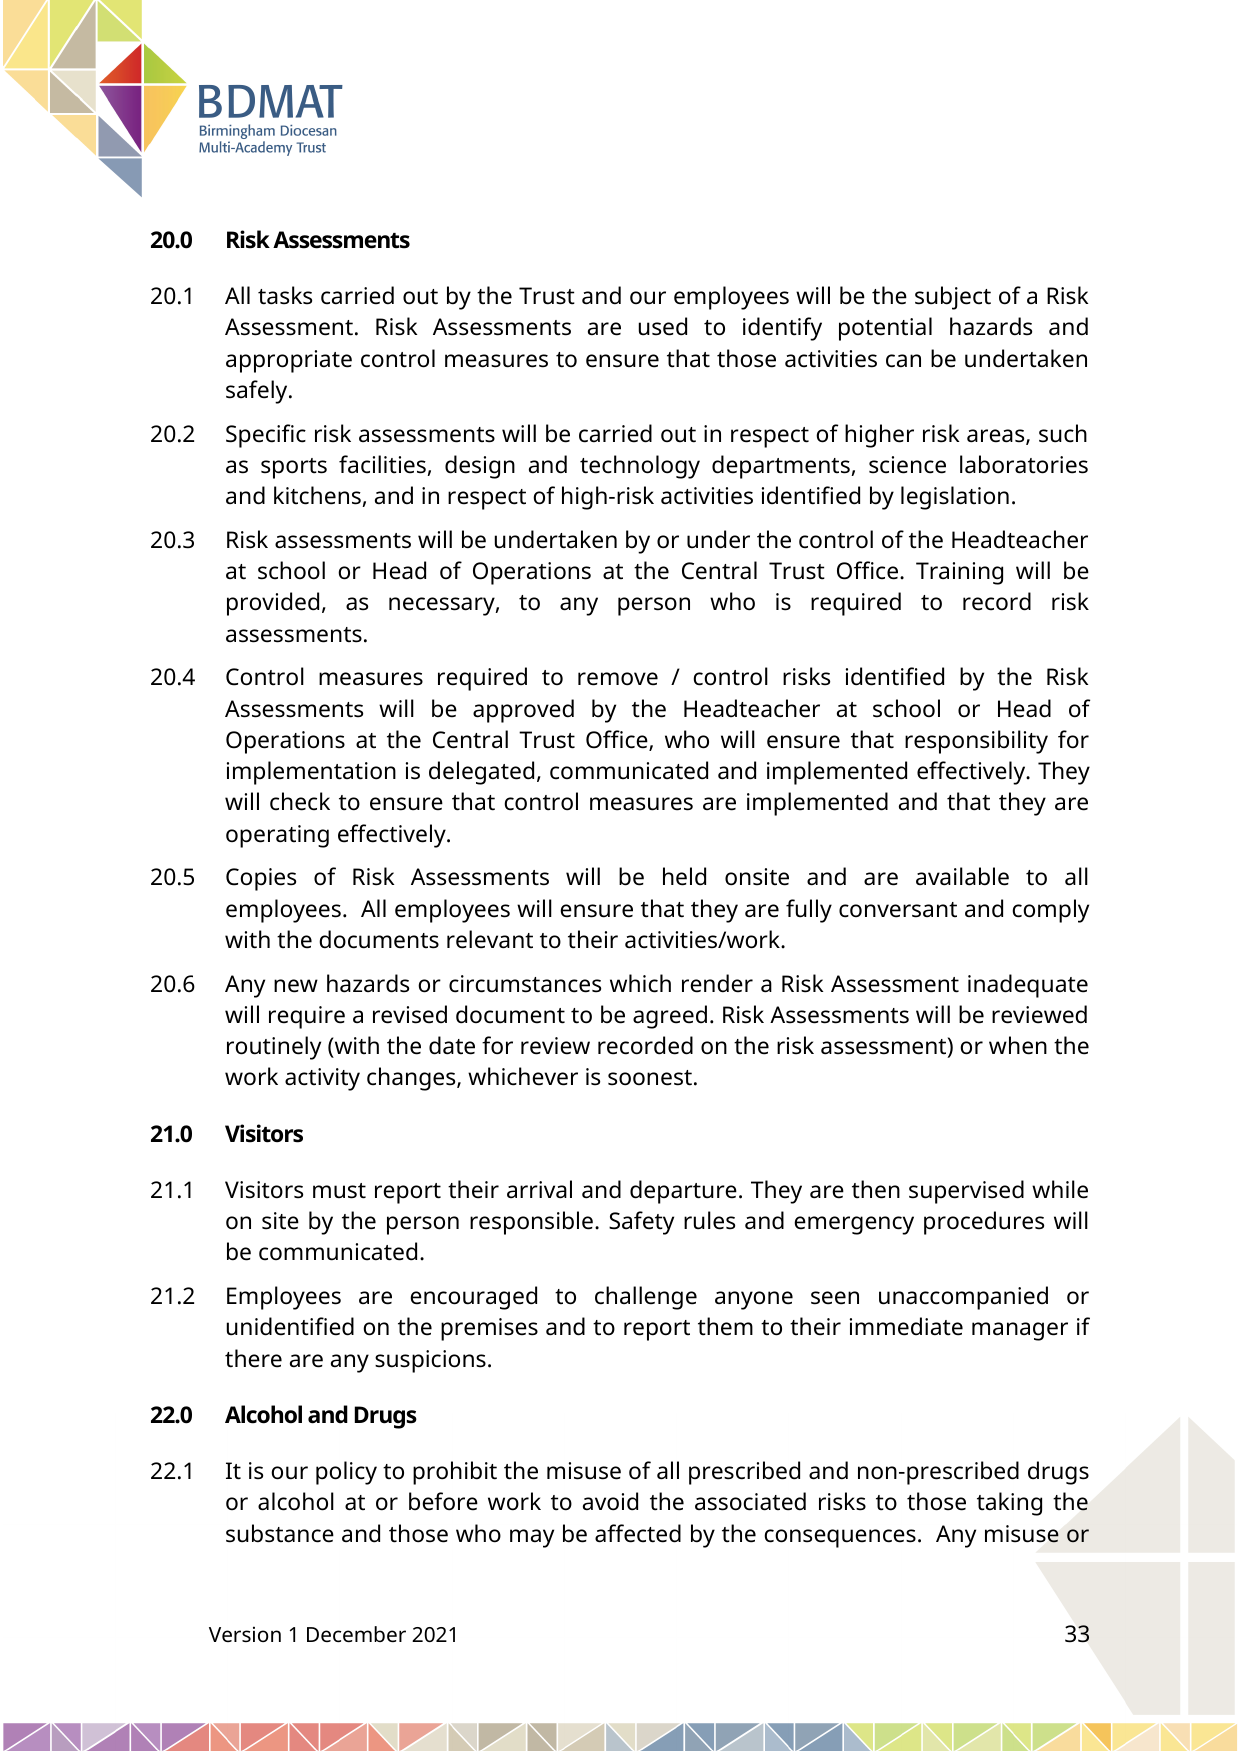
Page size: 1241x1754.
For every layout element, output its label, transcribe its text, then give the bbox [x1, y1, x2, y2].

text 20.1 All tasks carried out by the Trust and our employees will be the subject of a Risk Assessment. Risk Assessments are used to identify potential hazards and appropriate control measures to ensure that those activities can be undertaken safely. [150, 280, 1090, 405]
text 21.2 Employees are encouraged to challenge anyone seen unaccompanied or unidentified on the premises and to report them to their immediate manager if there are any suspicions. [150, 1280, 1090, 1374]
text 20.5 Copies of Risk Assessments will be held onsite and are available to all employees. All employees will ensure that they are fully conversant and comply with the documents relevant to their activities/work. [150, 861, 1090, 955]
picture [3, 0, 1241, 200]
text 20.3 Risk assessments will be undertaken by or under the control of the Headteacher at school or Head of Operations at the Central Trust Office. Training will be provided, as necessary, to any person who is required to record risk assessments. [150, 524, 1090, 649]
text 20.2 Specific risk assessments will be carried out in respect of higher risk areas, such as sports facilities, design and technology departments, science laboratories and kitchens, and in respect of high-risk activities identified by legislation. [150, 417, 1090, 511]
subtitle 20.0 Risk Assessments [150, 224, 1090, 255]
text 20.4 Control measures required to remove / control risks identified by the Risk Assessments will be approved by the Headteacher at school or Head of Operations at the Central Trust Office, who will ensure that responsibility for implementation is delegated, communicated and implemented effectively. They will check to ensure that control measures are implemented and that they are operating effectively. [150, 661, 1090, 849]
text 20.6 Any new hazards or circumstances which render a Risk Assessment inadequate will require a revised document to be agreed. Risk Assessments will be reviewed routinely (with the date for review recorded on the risk assessment) or when the work activity changes, whichever is soonest. [150, 967, 1090, 1092]
picture [3, 1413, 1238, 1751]
subtitle 22.0 Alcohol and Drugs [150, 1399, 1090, 1430]
text 21.1 Visitors must report their arrival and departure. They are then supervised while on site by the person responsible. Safety rules and emergency procedures will be communicated. [150, 1174, 1090, 1267]
subtitle 21.0 Visitors [150, 1117, 1090, 1149]
